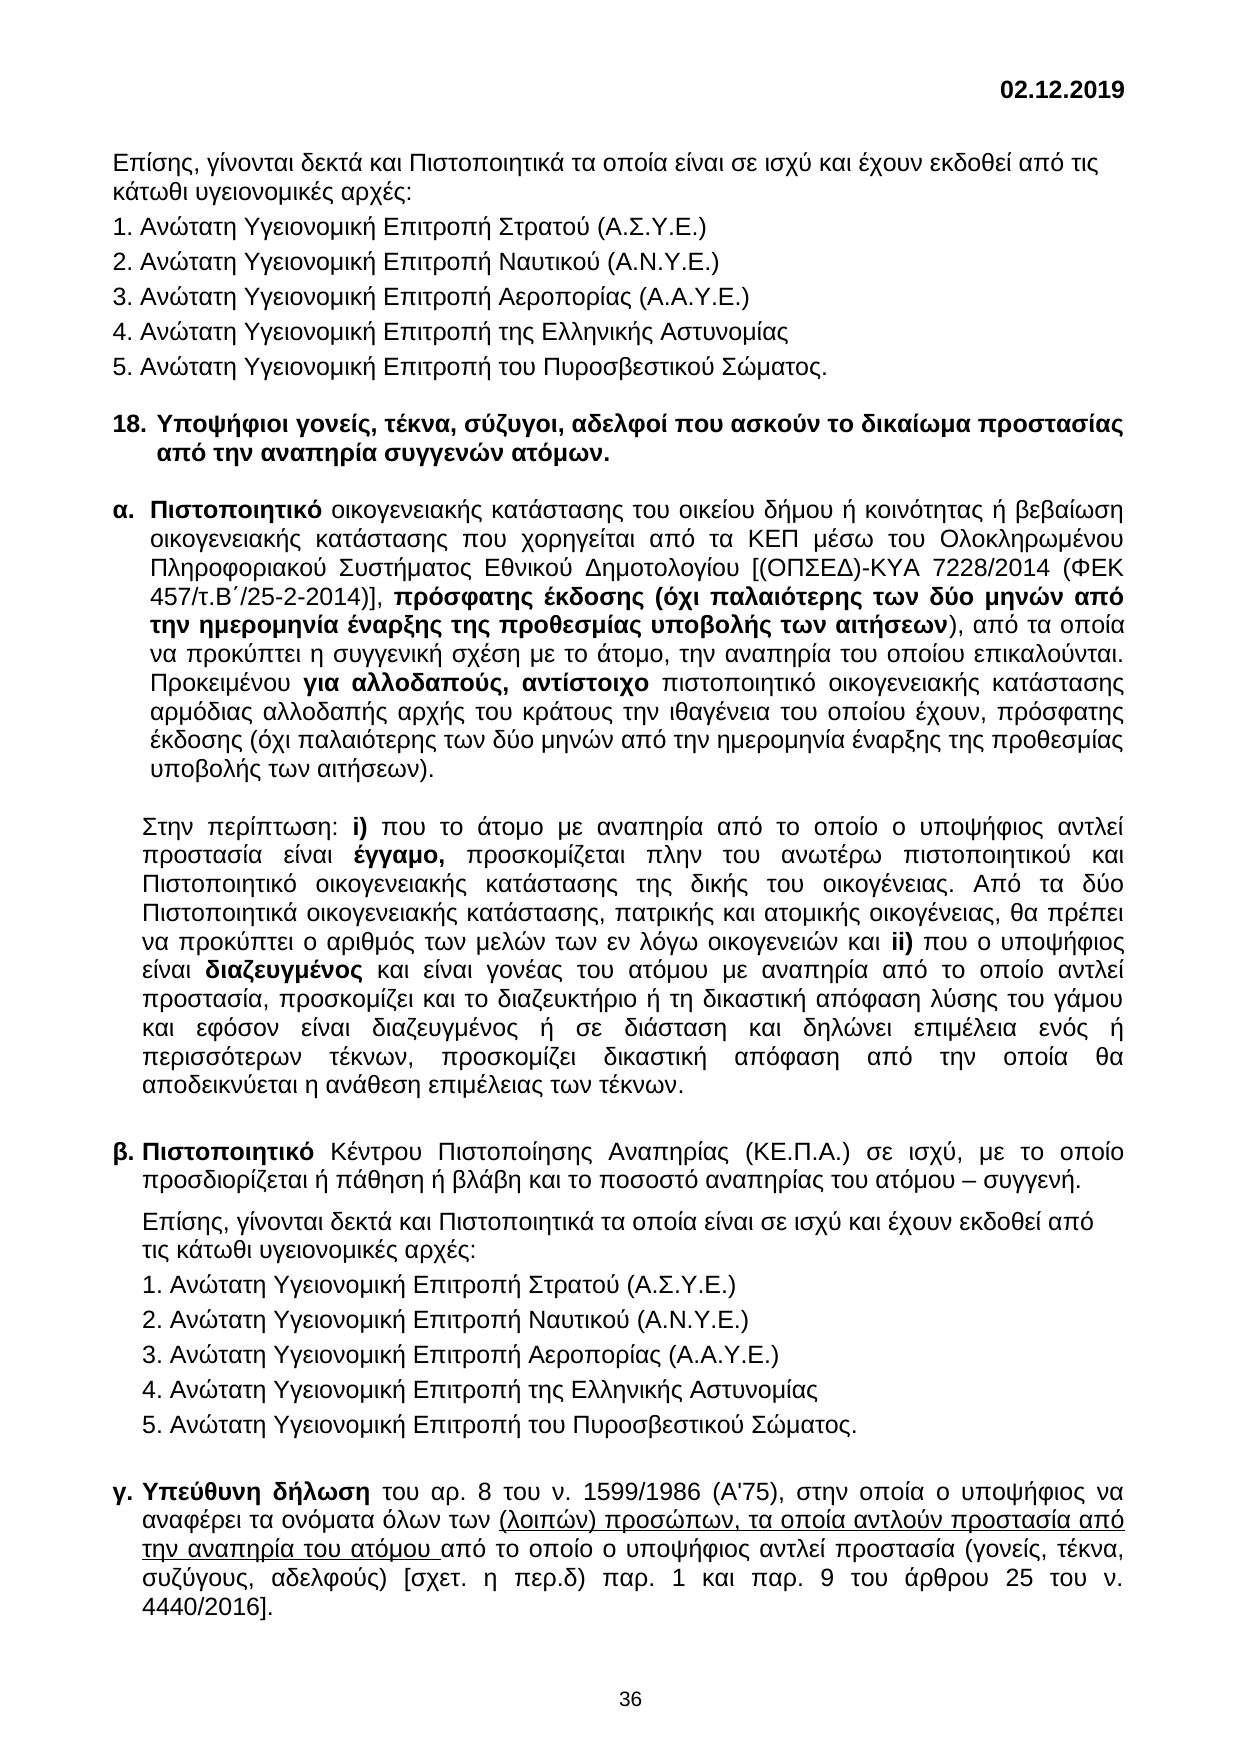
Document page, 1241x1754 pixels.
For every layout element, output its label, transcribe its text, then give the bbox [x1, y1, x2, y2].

text 2. Ανώτατη Υγειονομική Επιτροπή Ναυτικού (Α.Ν.Υ.Ε.) [142, 1305, 1125, 1334]
text Επίσης, γίνονται δεκτά και Πιστοποιητικά τα οποία είναι σε ισχύ και έχουν εκδοθεί από τις κάτωθι υγειονομικές αρχές: [112, 148, 1125, 205]
text 1. Ανώτατη Υγειονομική Επιτροπή Στρατού (Α.Σ.Υ.Ε.) [142, 1270, 1125, 1299]
text β. Πιστοποιητικό Κέντρου Πιστοποίησης Αναπηρίας (ΚΕ.Π.Α.) σε ισχύ, με το οποίο προσδιορίζεται ή πάθηση ή βλάβη και το ποσοστό αναπηρίας του ατόμου – συγγενή. [112, 1136, 1125, 1194]
text 4. Ανώτατη Υγειονομική Επιτροπή της Ελληνικής Αστυνομίας [142, 1375, 1125, 1404]
text γ. Υπεύθυνη δήλωση του αρ. 8 του ν. 1599/1986 (Α'75), στην οποία ο υποψήφιος να αναφέρει τα ονόματα όλων των (λοιπών) προσώπων, τα οποία αντλούν προστασία από την αναπηρία του ατόμου από το οποίο ο υποψήφιος αντλεί προστασία (γονείς, τέκνα, συζύγους, αδελφούς) [σχετ. η περ.δ) παρ. 1 και παρ. 9 του άρθρου 25 του ν. 4440/2016]. [112, 1476, 1125, 1620]
text 3. Ανώτατη Υγειονομική Επιτροπή Αεροπορίας (Α.Α.Υ.Ε.) [142, 1340, 1125, 1369]
text 5. Ανώτατη Υγειονομική Επιτροπή του Πυροσβεστικού Σώματος. [142, 1410, 1125, 1439]
text 18. Υποψήφιοι γονείς, τέκνα, σύζυγοι, αδελφοί που ασκούν το δικαίωμα προστασίας από την αναπηρία συγγενών ατόμων. [112, 409, 1125, 466]
text 3. Ανώτατη Υγειονομική Επιτροπή Αεροπορίας (Α.Α.Υ.Ε.) [112, 281, 1125, 310]
text α. Πιστοποιητικό οικογενειακής κατάστασης του οικείου δήμου ή κοινότητας ή βεβαίωση οικογενειακής κατάστασης που χορηγείται από τα ΚΕΠ μέσω του Ολοκληρωμένου Πληροφοριακού Συστήματος Εθνικού Δημοτολογίου [(ΟΠΣΕΔ)-ΚΥΑ 7228/2014 (ΦΕΚ 457/τ.Β΄/25-2-2014)], πρόσφατης έκδοσης (όχι παλαιότερης των δύο μηνών από την ημερομηνία έναρξης της προθεσμίας υποβολής των αιτήσεων), από τα οποία να προκύπτει η συγγενική σχέση με το άτομο, την αναπηρία του οποίου επικαλούνται. Προκειμένου για αλλοδαπούς, αντίστοιχο πιστοποιητικό οικογενειακής κατάστασης αρμόδιας αλλοδαπής αρχής του κράτους την ιθαγένεια του οποίου έχουν, πρόσφατης έκδοσης (όχι παλαιότερης των δύο μηνών από την ημερομηνία έναρξης της προθεσμίας υποβολής των αιτήσεων). [112, 495, 1125, 783]
text 5. Ανώτατη Υγειονομική Επιτροπή του Πυροσβεστικού Σώματος. [112, 351, 1125, 380]
text Επίσης, γίνονται δεκτά και Πιστοποιητικά τα οποία είναι σε ισχύ και έχουν εκδοθεί από τις κάτωθι υγειονομικές αρχές: [142, 1206, 1125, 1264]
text 4. Ανώτατη Υγειονομική Επιτροπή της Ελληνικής Αστυνομίας [112, 316, 1125, 345]
text 2. Ανώτατη Υγειονομική Επιτροπή Ναυτικού (Α.Ν.Υ.Ε.) [112, 246, 1125, 275]
text Στην περίπτωση: i) που το άτομο με αναπηρία από το οποίο ο υποψήφιος αντλεί προστασία είναι έγγαμο, προσκομίζεται πλην του ανωτέρω πιστοποιητικού και Πιστοποιητικό οικογενειακής κατάστασης της δικής του οικογένειας. Από τα δύο Πιστοποιητικά οικογενειακής κατάστασης, πατρικής και ατομικής οικογένειας, θα πρέπει να προκύπτει ο αριθμός των μελών των εν λόγω οικογενειών και ii) που ο υποψήφιος είναι διαζευγμένος και είναι γονέας του ατόμου με αναπηρία από το οποίο αντλεί προστασία, προσκομίζει και το διαζευκτήριο ή τη δικαστική απόφαση λύσης του γάμου και εφόσον είναι διαζευγμένος ή σε διάσταση και δηλώνει επιμέλεια ενός ή περισσότερων τέκνων, προσκομίζει δικαστική απόφαση από την οποία θα αποδεικνύεται η ανάθεση επιμέλειας των τέκνων. [112, 811, 1125, 1099]
text 1. Ανώτατη Υγειονομική Επιτροπή Στρατού (Α.Σ.Υ.Ε.) [112, 211, 1125, 240]
